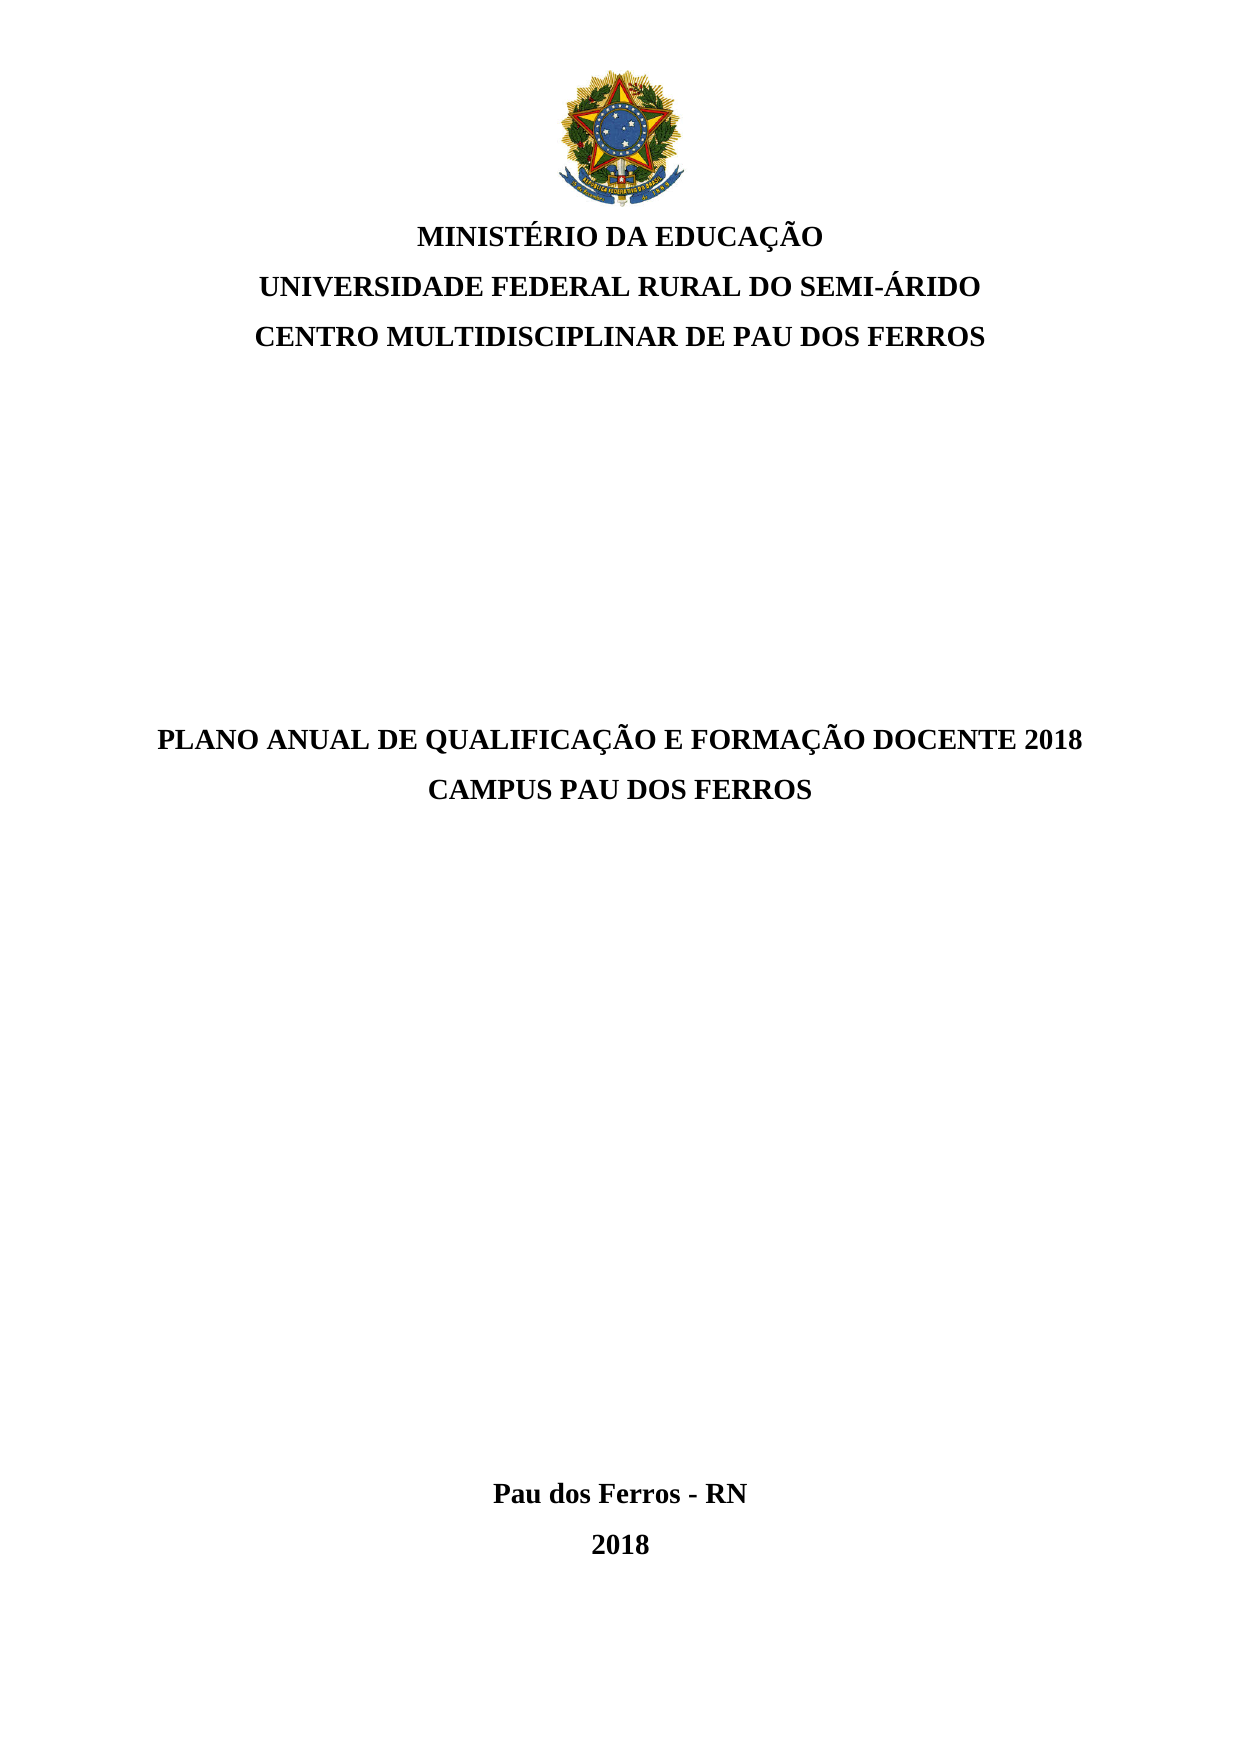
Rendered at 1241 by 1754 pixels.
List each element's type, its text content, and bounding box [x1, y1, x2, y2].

picture [552, 70, 688, 207]
text UNIVERSIDADE FEDERAL RURAL DO SEMI-ÁRIDO [118, 269, 1122, 303]
text CAMPUS PAU DOS FERROS [118, 772, 1122, 806]
text MINISTÉRIO DA EDUCAÇÃO [118, 219, 1122, 252]
text 2018 [118, 1527, 1122, 1560]
text Pau dos Ferros - RN [118, 1477, 1122, 1510]
text CENTRO MULTIDISCIPLINAR DE PAU DOS FERROS [118, 319, 1122, 353]
text PLANO ANUAL DE QUALIFICAÇÃO E FORMAÇÃO DOCENTE 2018 [118, 722, 1122, 755]
